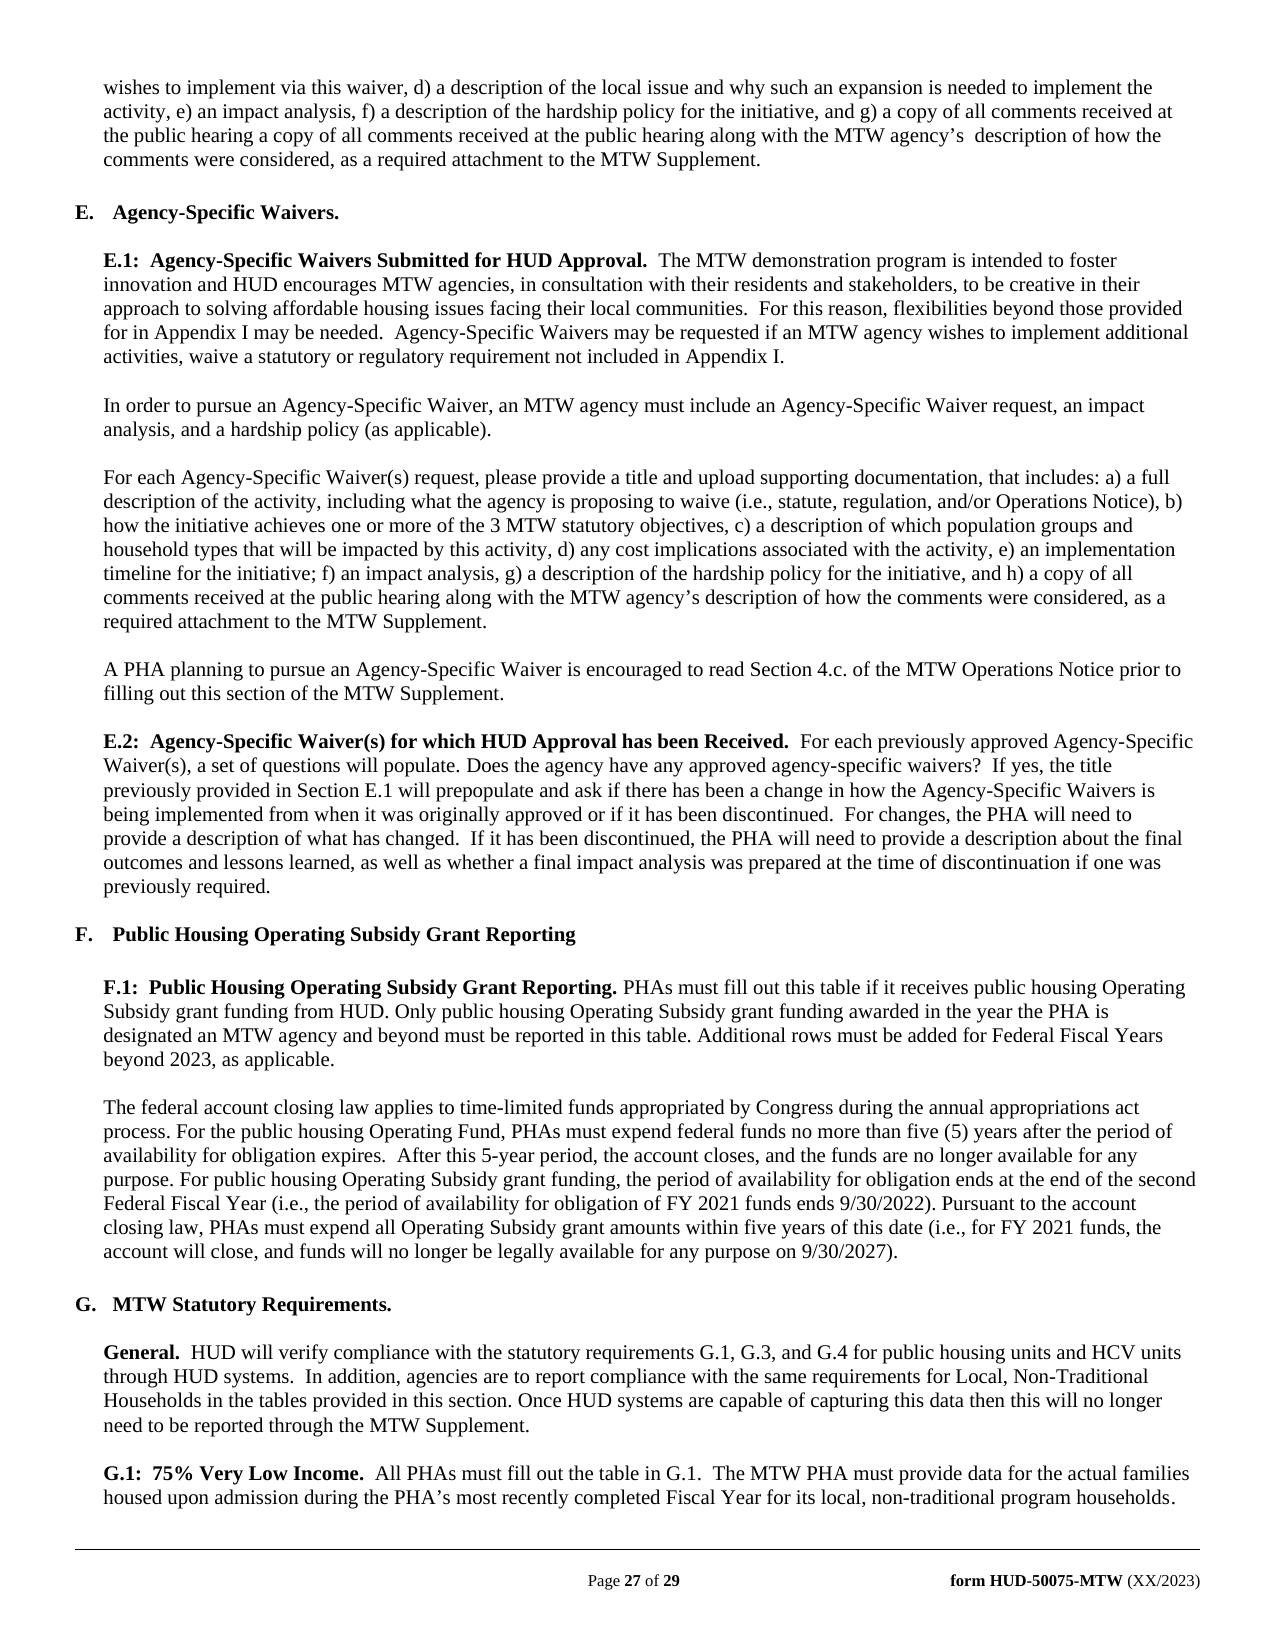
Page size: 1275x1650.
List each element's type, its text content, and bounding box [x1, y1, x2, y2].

text For each Agency-Specific Waiver(s) request, please provide a title and upload supporting documentation, that includes: a) a full description of the activity, including what the agency is proposing to waive (i.e., statute, regulation, and/or Operations Notice), b) how the initiative achieves one or more of the 3 MTW statutory objectives, c) a description of which population groups and household types that will be impacted by this activity, d) any cost implications associated with the activity, e) an implementation timeline for the initiative; f) an impact analysis, g) a description of the hardship policy for the initiative, and h) a copy of all comments received at the public hearing along with the MTW agency’s description of how the comments were considered, as a required attachment to the MTW Supplement. [103, 465, 1200, 633]
text General. HUD will verify compliance with the statutory requirements G.1, G.3, and G.4 for public housing units and HCV units through HUD systems. In addition, agencies are to report compliance with the same requirements for Local, Non-Traditional Households in the tables provided in this section. Once HUD systems are capable of capturing this data then this will no longer need to be reported through the MTW Supplement. [103, 1340, 1200, 1437]
text A PHA planning to pursue an Agency-Specific Waiver is encouraged to read Section 4.c. of the MTW Operations Notice prior to filling out this section of the MTW Supplement. [103, 657, 1200, 705]
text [103, 1461, 1200, 1509]
subtitle Public Housing Operating Subsidy Grant Reporting [75, 922, 1200, 946]
text F.1: Public Housing Operating Subsidy Grant Reporting. PHAs must fill out this table if it receives public housing Operating Subsidy grant funding from HUD. Only public housing Operating Subsidy grant funding awarded in the year the PHA is designated an MTW agency and beyond must be reported in this table. Additional rows must be added for Federal Fiscal Years beyond 2023, as applicable. [103, 975, 1200, 1071]
text E.2: Agency-Specific Waiver(s) for which HUD Approval has been Received. For each previously approved Agency-Specific Waiver(s), a set of questions will populate. Does the agency have any approved agency-specific waivers? If yes, the title previously provided in Section E.1 will prepopulate and ask if there has been a change in how the Agency-Specific Waivers is being implemented from when it was originally approved or if it has been discontinued. For changes, the PHA will need to provide a description of what has changed. If it has been discontinued, the PHA will need to provide a description about the final outcomes and lessons learned, as well as whether a final impact analysis was prepared at the time of discontinuation if one was previously required. [103, 729, 1200, 898]
text In order to pursue an Agency-Specific Waiver, an MTW agency must include an Agency-Specific Waiver request, an impact analysis, and a hardship policy (as applicable). [103, 392, 1200, 441]
subtitle Agency-Specific Waivers. [75, 200, 1200, 224]
subtitle MTW Statutory Requirements. [75, 1292, 1200, 1316]
text The federal account closing law applies to time-limited funds appropriated by Congress during the annual appropriations act process. For the public housing Operating Fund, PHAs must expend federal funds no more than five (5) years after the period of availability for obligation expires. After this 5-year period, the account closes, and the funds are no longer available for any purpose. For public housing Operating Subsidy grant funding, the period of availability for obligation ends at the end of the second Federal Fiscal Year (i.e., the period of availability for obligation of FY 2021 funds ends 9/30/2022). Pursuant to the account closing law, PHAs must expend all Operating Subsidy grant amounts within five years of this date (i.e., for FY 2021 funds, the account will close, and funds will no longer be legally available for any purpose on 9/30/2027). [103, 1095, 1200, 1263]
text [103, 75, 1200, 171]
text E.1: Agency-Specific Waivers Submitted for HUD Approval. The MTW demonstration program is intended to foster innovation and HUD encourages MTW agencies, in consultation with their residents and stakeholders, to be creative in their approach to solving affordable housing issues facing their local communities. For this reason, flexibilities beyond those provided for in Appendix I may be needed. Agency-Specific Waivers may be requested if an MTW agency wishes to implement additional activities, waive a statutory or regulatory requirement not included in Appendix I. [103, 248, 1200, 368]
